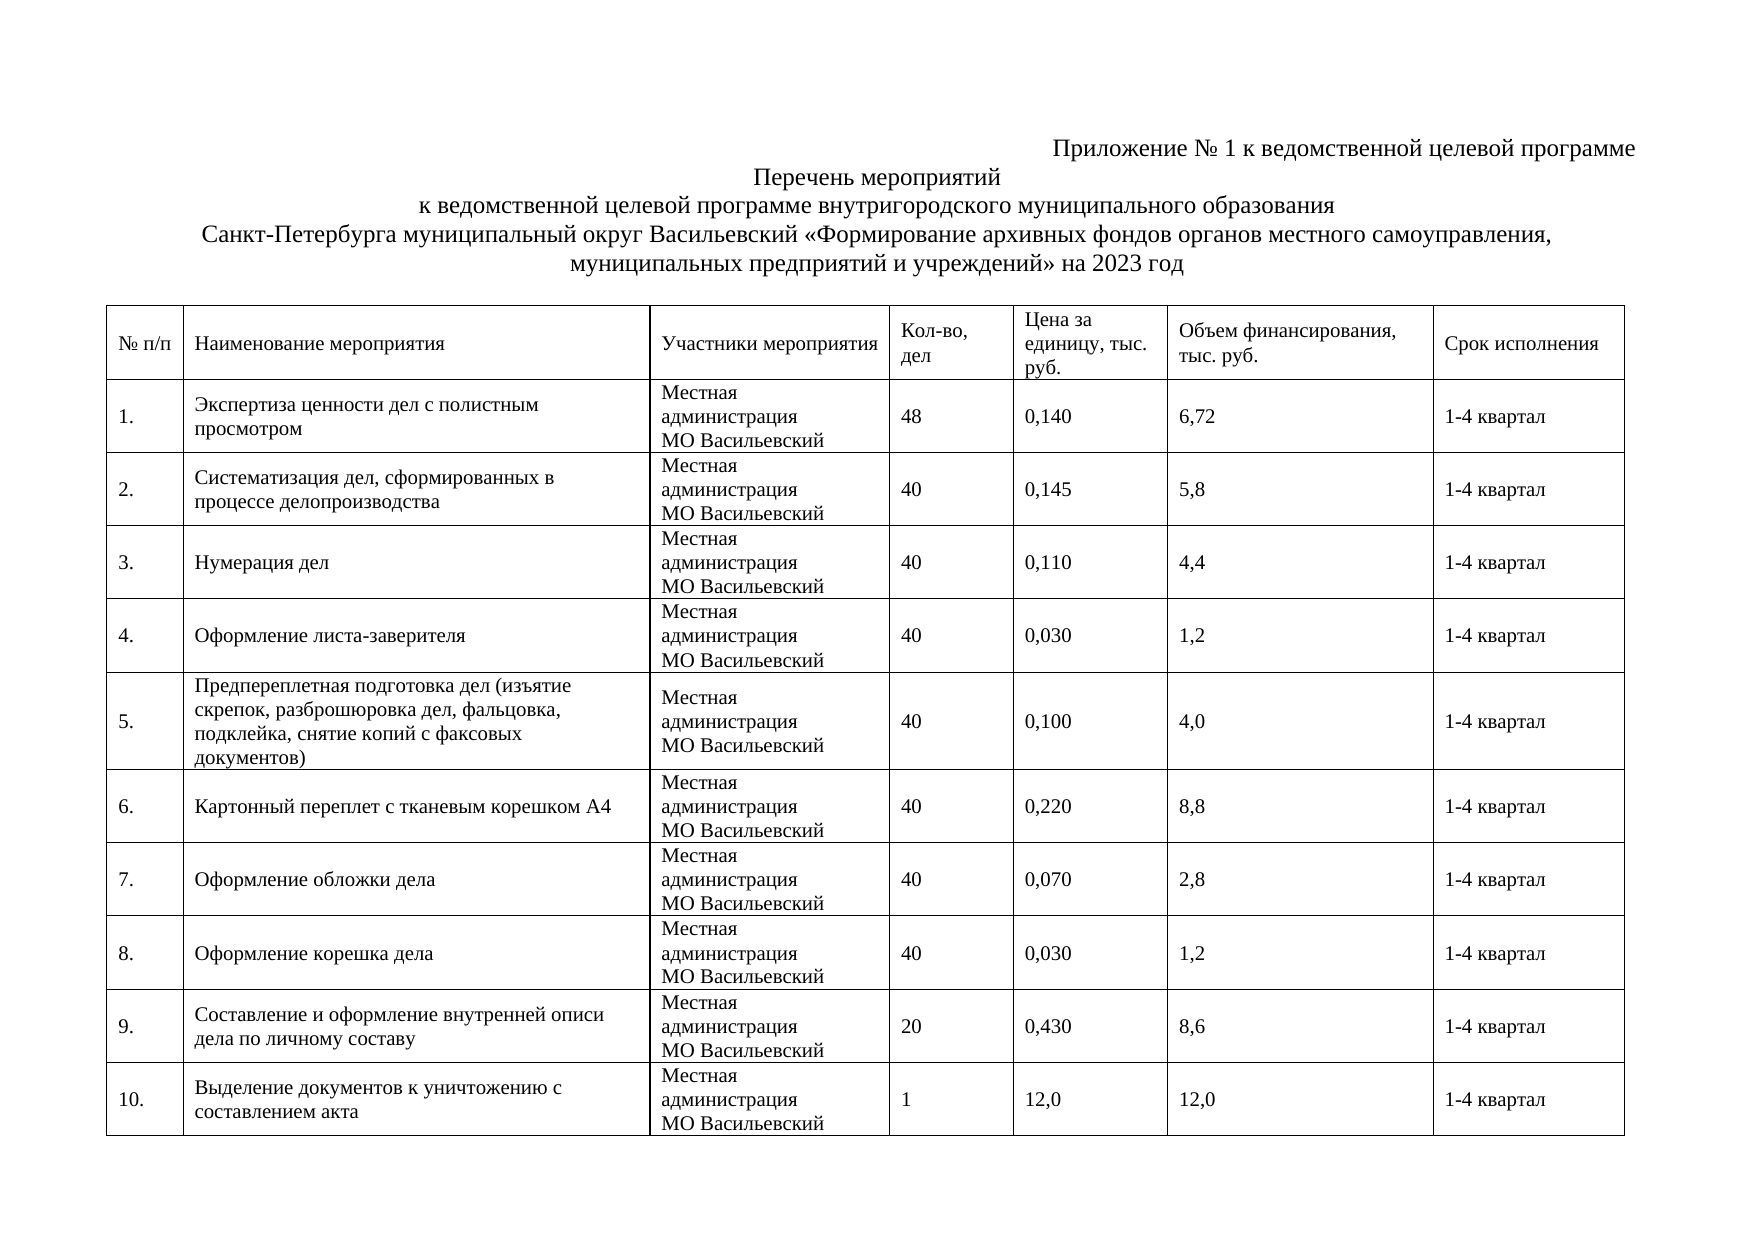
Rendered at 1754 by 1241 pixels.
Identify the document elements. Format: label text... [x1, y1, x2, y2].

table_header Срок исполнения [1434, 306, 1624, 379]
table_cell 6. [107, 770, 183, 842]
table_cell 12,0 [1168, 1063, 1433, 1135]
text к ведомственной целевой программе внутригородского муниципального образования [118, 190, 1636, 219]
table_cell 0,140 [1014, 380, 1167, 452]
table_cell 40 [890, 453, 1013, 525]
table_cell 9. [107, 990, 183, 1062]
table_cell Нумерация дел [184, 526, 649, 598]
table_cell 0,070 [1014, 843, 1167, 915]
table_cell 1-4 квартал [1434, 380, 1624, 452]
table_cell Предпереплетная подготовка дел (изъятие скрепок, разброшюровка дел, фальцовка, подклейка, снятие копий с факсовых документов) [184, 673, 649, 769]
table_cell 40 [890, 599, 1013, 672]
table_cell 40 [890, 916, 1013, 988]
table_cell Оформление корешка дела [184, 916, 649, 988]
table_header Цена за единицу, тыс. руб. [1014, 306, 1167, 379]
table_cell 1,2 [1168, 599, 1433, 672]
table_cell 4,4 [1168, 526, 1433, 598]
text Приложение № 1 к ведомственной целевой программе [118, 133, 1636, 162]
table_cell 5,8 [1168, 453, 1433, 525]
table_cell Местная администрация МО Васильевский [651, 770, 889, 842]
table_cell Местная администрация МО Васильевский [651, 453, 889, 525]
table_cell 1,2 [1168, 916, 1433, 988]
table_cell 40 [890, 843, 1013, 915]
table_cell 4,0 [1168, 673, 1433, 769]
table_cell 2. [107, 453, 183, 525]
table_cell 1-4 квартал [1434, 843, 1624, 915]
table_cell 0,145 [1014, 453, 1167, 525]
table_cell Местная администрация МО Васильевский [651, 990, 889, 1062]
table_cell 1-4 квартал [1434, 770, 1624, 842]
table_cell Картонный переплет с тканевым корешком А4 [184, 770, 649, 842]
table_cell Оформление листа-заверителя [184, 599, 649, 672]
table_cell 7. [107, 843, 183, 915]
table_cell 1-4 квартал [1434, 673, 1624, 769]
table_cell 3. [107, 526, 183, 598]
table_cell Составление и оформление внутренней описи дела по личному составу [184, 990, 649, 1062]
table_cell 1-4 квартал [1434, 1063, 1624, 1135]
text Перечень мероприятий [118, 162, 1636, 190]
table_header Участники мероприятия [651, 306, 889, 379]
text Санкт-Петербурга муниципальный округ Васильевский «Формирование архивных фондов органов местного самоуправления, муниципальных предприятий и учреждений» на 2023 год [118, 219, 1636, 277]
table_cell 0,030 [1014, 916, 1167, 988]
table_cell 1-4 квартал [1434, 453, 1624, 525]
table_cell 8,8 [1168, 770, 1433, 842]
table_cell 40 [890, 673, 1013, 769]
table_cell 1 [890, 1063, 1013, 1135]
table_cell 1-4 квартал [1434, 916, 1624, 988]
table_cell 8. [107, 916, 183, 988]
table_cell 8,6 [1168, 990, 1433, 1062]
table_cell 2,8 [1168, 843, 1433, 915]
table_cell 12,0 [1014, 1063, 1167, 1135]
table_cell 40 [890, 770, 1013, 842]
table_cell Местная администрация МО Васильевский [651, 916, 889, 988]
table_cell Экспертиза ценности дел с полистным просмотром [184, 380, 649, 452]
table_cell 0,030 [1014, 599, 1167, 672]
table_cell 6,72 [1168, 380, 1433, 452]
table_header Наименование мероприятия [184, 306, 649, 379]
table_cell 4. [107, 599, 183, 672]
table_cell Выделение документов к уничтожению с составлением акта [184, 1063, 649, 1135]
table_cell 0,110 [1014, 526, 1167, 598]
table_header Объем финансирования, тыс. руб. [1168, 306, 1433, 379]
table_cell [651, 1063, 889, 1135]
table_cell 0,430 [1014, 990, 1167, 1062]
table_cell 0,100 [1014, 673, 1167, 769]
table_cell 1-4 квартал [1434, 990, 1624, 1062]
table_cell 5. [107, 673, 183, 769]
table_cell Местная администрация МО Васильевский [651, 843, 889, 915]
table_cell Местная администрация МО Васильевский [651, 526, 889, 598]
table_cell Местная администрация МО Васильевский [651, 380, 889, 452]
table_header Кол-во, дел [890, 306, 1013, 379]
table_header № п/п [107, 306, 183, 379]
table_cell 1. [107, 380, 183, 452]
table_cell 0,220 [1014, 770, 1167, 842]
table_cell Оформление обложки дела [184, 843, 649, 915]
table_cell Систематизация дел, сформированных в процессе делопроизводства [184, 453, 649, 525]
table_cell 40 [890, 526, 1013, 598]
table_cell Местная администрация МО Васильевский [651, 599, 889, 672]
table_cell 10. [107, 1063, 183, 1135]
table_cell Местная администрация МО Васильевский [651, 673, 889, 769]
table_cell 20 [890, 990, 1013, 1062]
table_cell 1-4 квартал [1434, 526, 1624, 598]
table_cell 48 [890, 380, 1013, 452]
table_cell 1-4 квартал [1434, 599, 1624, 672]
